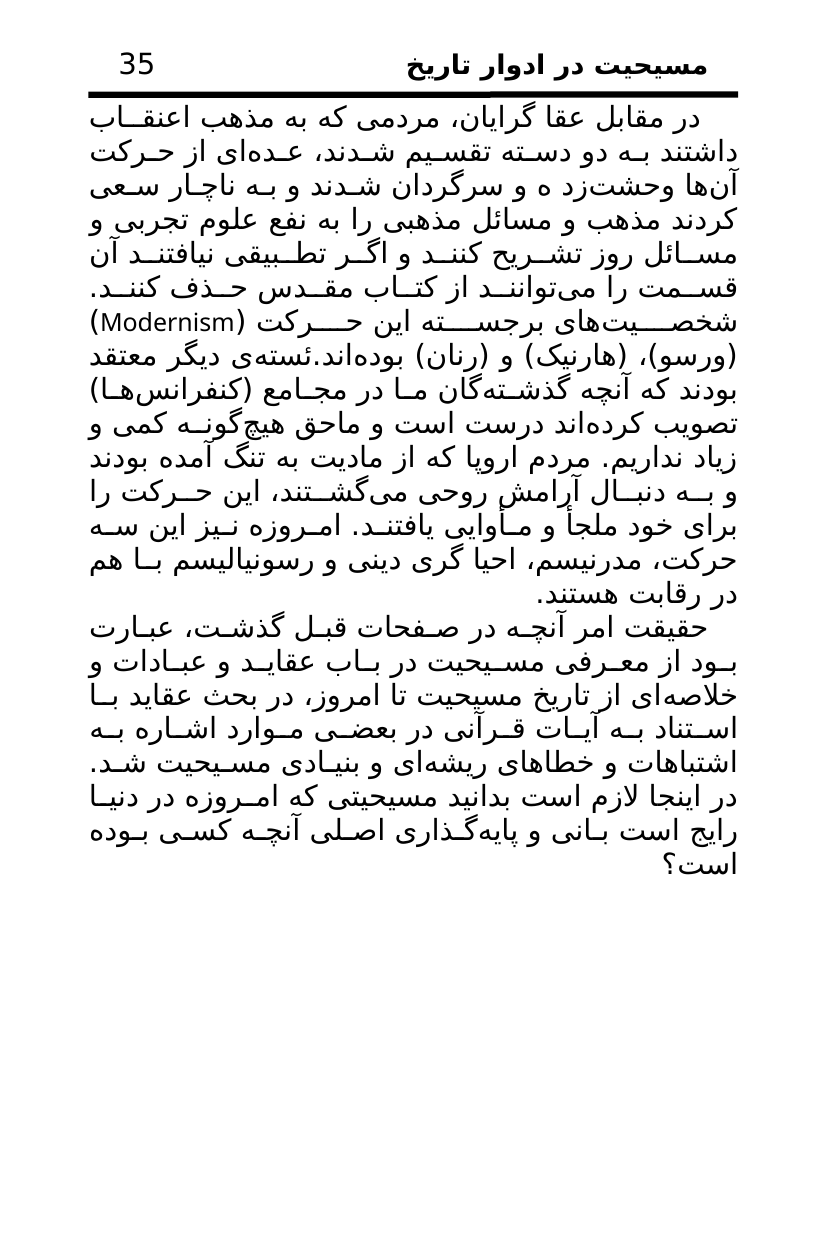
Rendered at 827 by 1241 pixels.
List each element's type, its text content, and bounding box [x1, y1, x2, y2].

text حقیقت امر آنچه در صفحات قبل گذشت، عبارت بود از معرفی مسیحیت در باب عقاید و عبادات و خلاصه‌ای از تاریخ مسیحیت تا امروز، در بحث عقاید با استناد به آیات قرآنی در بعضی موارد اشاره به اشتباهات و خطاهای ریشه‌ای و بنیادی مسیحیت شد. در اینجا لازم است بدانید مسیحیتی که امروزه در دنیا رایج است بانی و پایه‌گذاری اصلی آنچه کسی بوده است؟ [89, 610, 738, 882]
text در مقابل عقا گرایان، مردمی که به مذهب اعنقاب داشتند به دو دسته تقسیم شدند، عده‌ای از حرکت آن‌ها وحشت‌زد ه و سرگردان شدند و به ناچار سعی کردند مذهب و مسائل مذهبی را به نفع علوم تجربی و مسائل روز تشریح کنند و اگر تطبیقی نیافتند آن قسمت را می‌توانند از کتاب مقدس حذف کنند. شخصیت‌‌‌‌‌های برجسته این حرکت (Modernism) (ورسو)، (هارنیک) و (رنان) بوده‌اند.ئسته‌ی دیگر معتقد بودند که آنچه گذشته‌گان ما در مجامع (کنفرانس‌ها) تصویب کرده‌اند درست است و ماحق هیچ‌گونه کمی و زیاد نداریم. مردم اروپا که از مادیت به تنگ آمده بودند و به دنبال آرامش روحی می‌گشتند، این حرکت را برای خود ملجأ و مأوایی یافتند. امروزه نیز این سه حرکت، مدرنیسم، احیا گری دینی و رسونیالیسم با هم در رقابت هستند. [89, 100, 738, 610]
